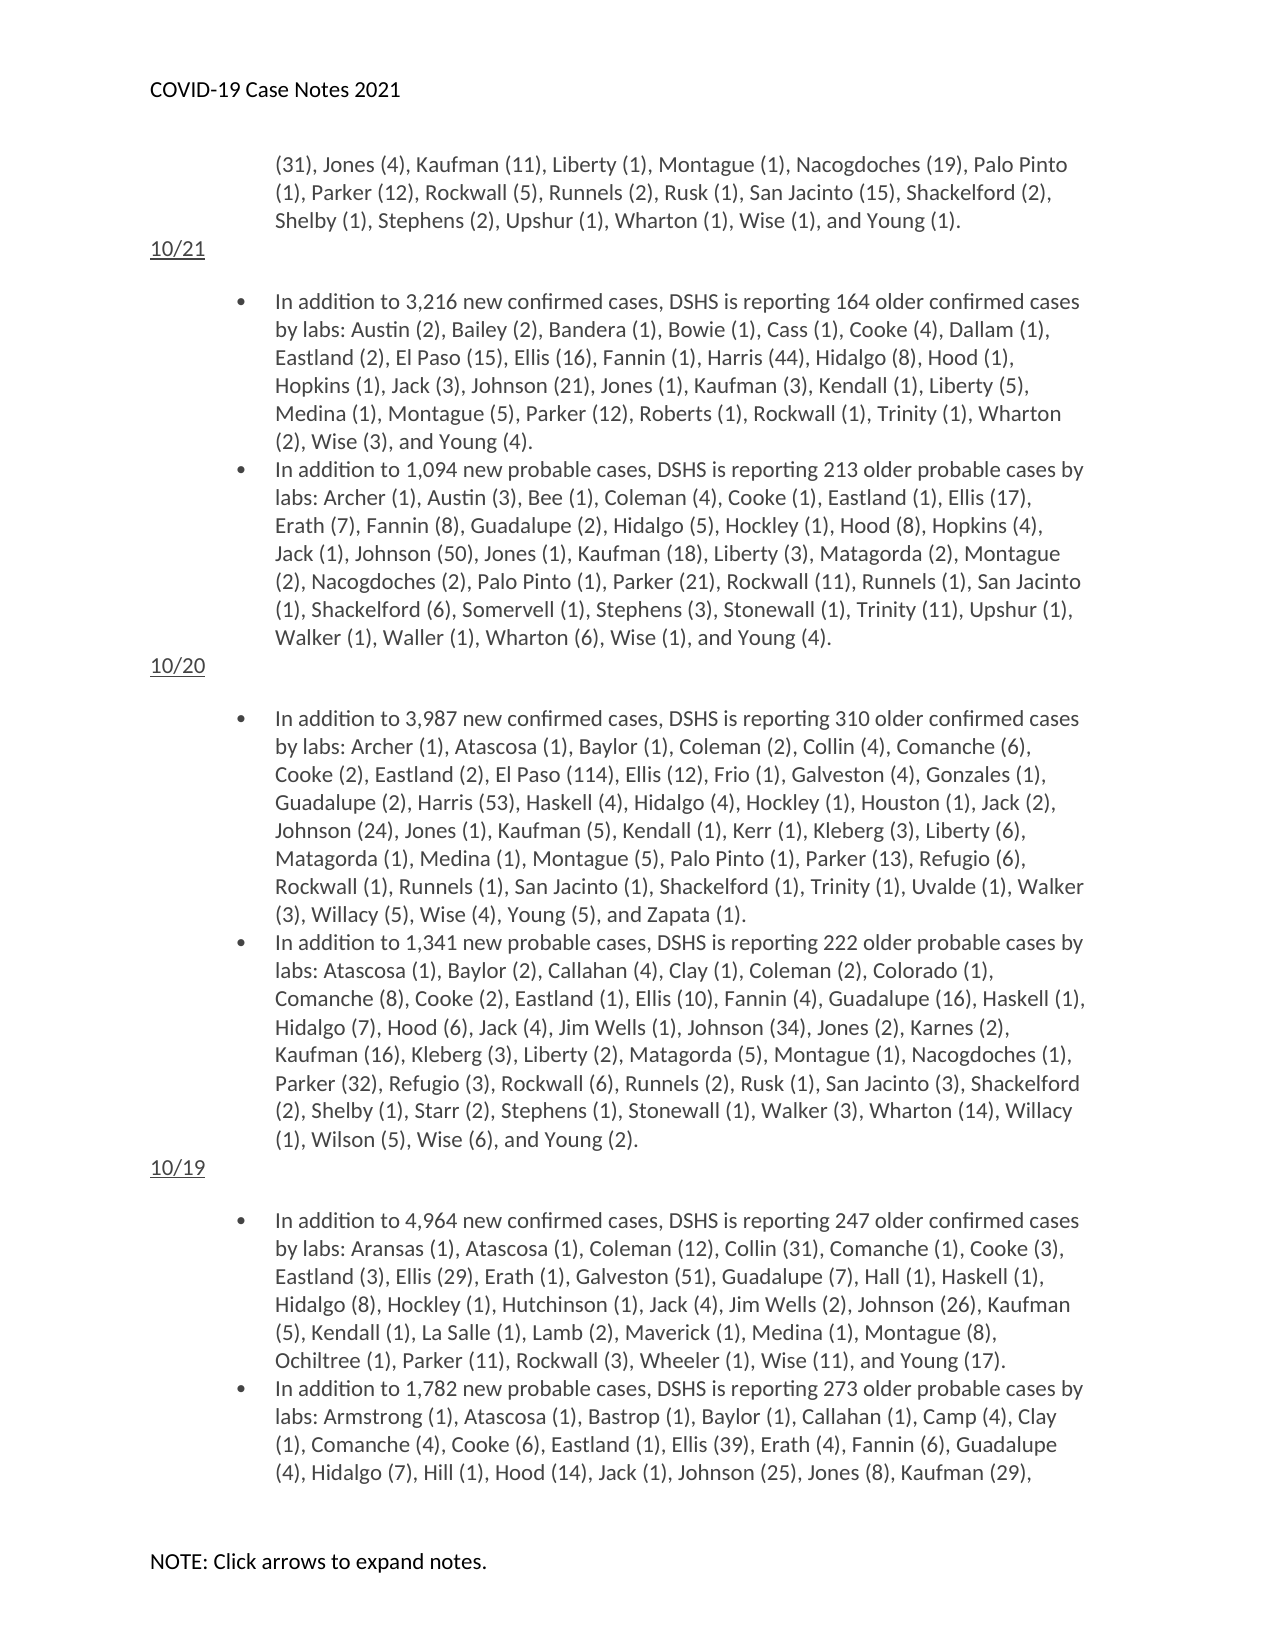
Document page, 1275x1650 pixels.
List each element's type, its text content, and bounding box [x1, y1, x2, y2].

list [237, 150, 1087, 234]
list In addition to 4,964 new confirmed cases, DSHS is reporting 247 older confirmed cases by labs: Aransas (1), Atascosa (1), Coleman (12), Collin (31), Comanche (1), Cooke (3), Eastland (3), Ellis (29), Erath (1), Galveston (51), Guadalupe (7), Hall (1), Haskell (1), Hidalgo (8), Hockley (1), Hutchinson (1), Jack (4), Jim Wells (2), Johnson (26), Kaufman (5), Kendall (1), La Salle (1), Lamb (2), Maverick (1), Medina (1), Montague (8), Ochiltree (1), Parker (11), Rockwall (3), Wheeler (1), Wise (11), and Young (17). [237, 1206, 1087, 1374]
list In addition to 1,094 new probable cases, DSHS is reporting 213 older probable cases by labs: Archer (1), Austin (3), Bee (1), Coleman (4), Cooke (1), Eastland (1), Ellis (17), Erath (7), Fannin (8), Guadalupe (2), Hidalgo (5), Hockley (1), Hood (8), Hopkins (4), Jack (1), Johnson (50), Jones (1), Kaufman (18), Liberty (3), Matagorda (2), Montague (2), Nacogdoches (2), Palo Pinto (1), Parker (21), Rockwall (11), Runnels (1), San Jacinto (1), Shackelford (6), Somervell (1), Stephens (3), Stonewall (1), Trinity (11), Upshur (1), Walker (1), Waller (1), Wharton (6), Wise (1), and Young (4). [237, 455, 1087, 651]
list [237, 1374, 1087, 1486]
list In addition to 3,987 new confirmed cases, DSHS is reporting 310 older confirmed cases by labs: Archer (1), Atascosa (1), Baylor (1), Coleman (2), Collin (4), Comanche (6), Cooke (2), Eastland (2), El Paso (114), Ellis (12), Frio (1), Galveston (4), Gonzales (1), Guadalupe (2), Harris (53), Haskell (4), Hidalgo (4), Hockley (1), Houston (1), Jack (2), Johnson (24), Jones (1), Kaufman (5), Kendall (1), Kerr (1), Kleberg (3), Liberty (6), Matagorda (1), Medina (1), Montague (5), Palo Pinto (1), Parker (13), Refugio (6), Rockwall (1), Runnels (1), San Jacinto (1), Shackelford (1), Trinity (1), Uvalde (1), Walker (3), Willacy (5), Wise (4), Young (5), and Zapata (1). [237, 704, 1087, 928]
text 10/20 [150, 651, 1125, 679]
text 10/21 [150, 234, 1125, 262]
list In addition to 1,341 new probable cases, DSHS is reporting 222 older probable cases by labs: Atascosa (1), Baylor (2), Callahan (4), Clay (1), Coleman (2), Colorado (1), Comanche (8), Cooke (2), Eastland (1), Ellis (10), Fannin (4), Guadalupe (16), Haskell (1), Hidalgo (7), Hood (6), Jack (4), Jim Wells (1), Johnson (34), Jones (2), Karnes (2), Kaufman (16), Kleberg (3), Liberty (2), Matagorda (5), Montague (1), Nacogdoches (1), Parker (32), Refugio (3), Rockwall (6), Runnels (2), Rusk (1), San Jacinto (3), Shackelford (2), Shelby (1), Starr (2), Stephens (1), Stonewall (1), Walker (3), Wharton (14), Willacy (1), Wilson (5), Wise (6), and Young (2). [237, 928, 1087, 1153]
list In addition to 3,216 new confirmed cases, DSHS is reporting 164 older confirmed cases by labs: Austin (2), Bailey (2), Bandera (1), Bowie (1), Cass (1), Cooke (4), Dallam (1), Eastland (2), El Paso (15), Ellis (16), Fannin (1), Harris (44), Hidalgo (8), Hood (1), Hopkins (1), Jack (3), Johnson (21), Jones (1), Kaufman (3), Kendall (1), Liberty (5), Medina (1), Montague (5), Parker (12), Roberts (1), Rockwall (1), Trinity (1), Wharton (2), Wise (3), and Young (4). [237, 287, 1087, 455]
text 10/19 [150, 1153, 1125, 1181]
